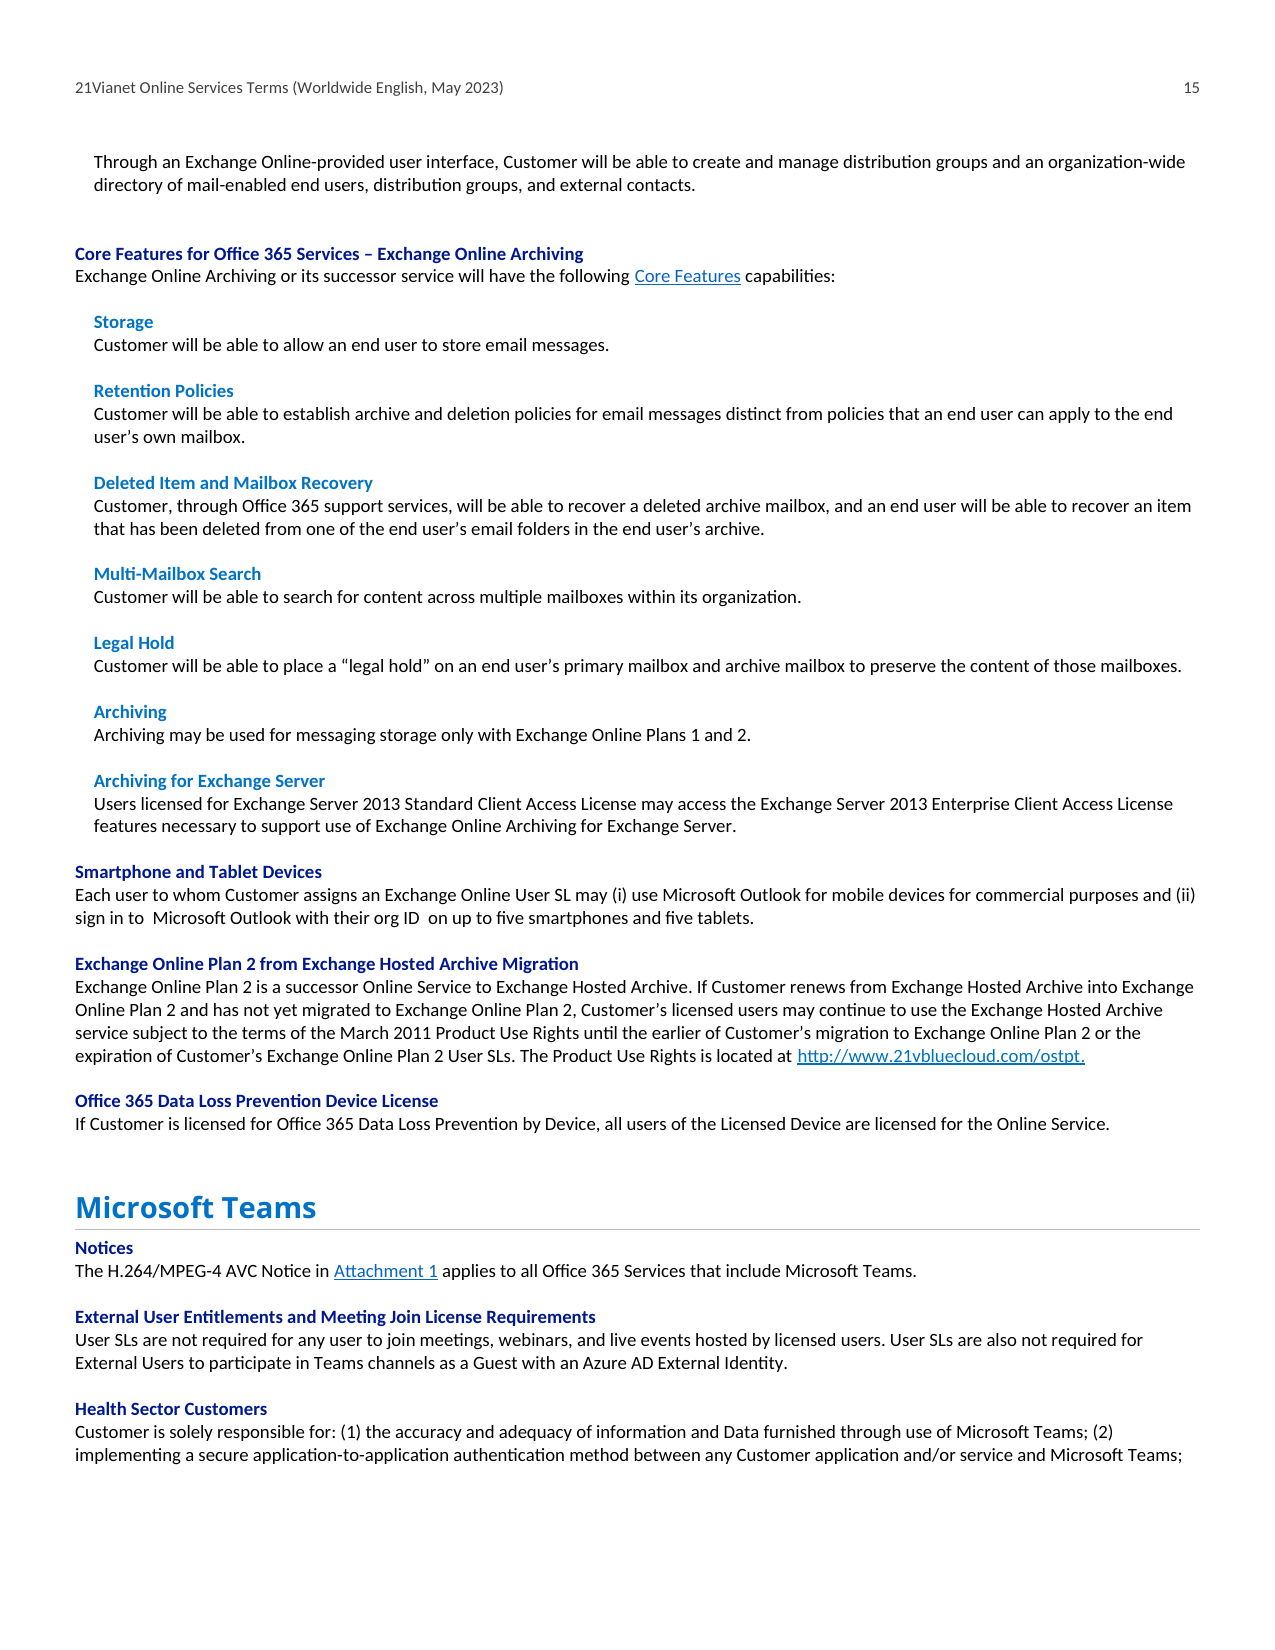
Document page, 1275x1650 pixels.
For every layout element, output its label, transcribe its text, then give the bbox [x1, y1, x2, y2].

list Customer will be able to search for content across multiple mailboxes within its organization. [94, 585, 1211, 608]
list If Customer is licensed for Office 365 Data Loss Prevention by Device, all users of the Licensed Device are licensed for the Online Service. [75, 1112, 1200, 1135]
subtitle Microsoft Teams [75, 1187, 1200, 1229]
list Archiving [94, 700, 1211, 723]
subtitle Smartphone and Tablet Devices [75, 860, 1200, 883]
list Users licensed for Exchange Server 2013 Standard Client Access License may access the Exchange Server 2013 Enterprise Client Access License features necessary to support use of Exchange Online Archiving for Exchange Server. [94, 792, 1211, 837]
list Health Sector Customers [75, 1397, 1200, 1420]
list Customer will be able to establish archive and deletion policies for email messages distinct from policies that an end user can apply to the end user’s own mailbox. [94, 402, 1211, 448]
list Customer will be able to place a “legal hold” on an end user’s primary mailbox and archive mailbox to preserve the content of those mailboxes. [94, 654, 1211, 677]
list Customer will be able to allow an end user to store email messages. [94, 333, 1211, 356]
list Legal Hold [94, 631, 1211, 654]
list Exchange Online Plan 2 is a successor Online Service to Exchange Hosted Archive. If Customer renews from Exchange Hosted Archive into Exchange Online Plan 2 and has not yet migrated to Exchange Online Plan 2, Customer’s licensed users may continue to use the Exchange Hosted Archive service subject to the terms of the March 2011 Product Use Rights until the earlier of Customer’s migration to Exchange Online Plan 2 or the expiration of Customer’s Exchange Online Plan 2 User SLs. The Product Use Rights is located at http://www.21vbluecloud.com/ostpt. [75, 975, 1200, 1067]
list Notices [75, 1237, 1200, 1259]
list Each user to whom Customer assigns an Exchange Online User SL may (i) use Microsoft Outlook for mobile devices for commercial purposes and (ii) sign in to Microsoft Outlook with their org ID on up to five smartphones and five tablets. [75, 883, 1200, 929]
list User SLs are not required for any user to join meetings, webinars, and live events hosted by licensed users. User SLs are also not required for External Users to participate in Teams channels as a Guest with an Azure AD External Identity. [75, 1328, 1200, 1374]
list The H.264/MPEG-4 AVC Notice in Attachment 1 applies to all Office 365 Services that include Microsoft Teams. [75, 1259, 1200, 1282]
list Core Features for Office 365 Services – Exchange Online Archiving [75, 242, 1200, 264]
list External User Entitlements and Meeting Join License Requirements [75, 1305, 1200, 1328]
list Through an Exchange Online-provided user interface, Customer will be able to create and manage distribution groups and an organization-wide directory of mail-enabled end users, distribution groups, and external contacts. [94, 150, 1211, 196]
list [75, 1420, 1200, 1466]
list Archiving may be used for messaging storage only with Exchange Online Plans 1 and 2. [94, 723, 1211, 746]
list Storage [94, 310, 1211, 333]
list Retention Policies [94, 379, 1211, 402]
list Multi-Mailbox Search [94, 562, 1211, 585]
subtitle Exchange Online Plan 2 from Exchange Hosted Archive Migration [75, 952, 1200, 975]
list Deleted Item and Mailbox Recovery [94, 471, 1211, 494]
list Exchange Online Archiving or its successor service will have the following Core Features capabilities: [75, 264, 1200, 287]
list Office 365 Data Loss Prevention Device License [75, 1089, 1200, 1112]
list Archiving for Exchange Server [94, 769, 1211, 792]
list Customer, through Office 365 support services, will be able to recover a deleted archive mailbox, and an end user will be able to recover an item that has been deleted from one of the end user’s email folders in the end user’s archive. [94, 494, 1211, 539]
